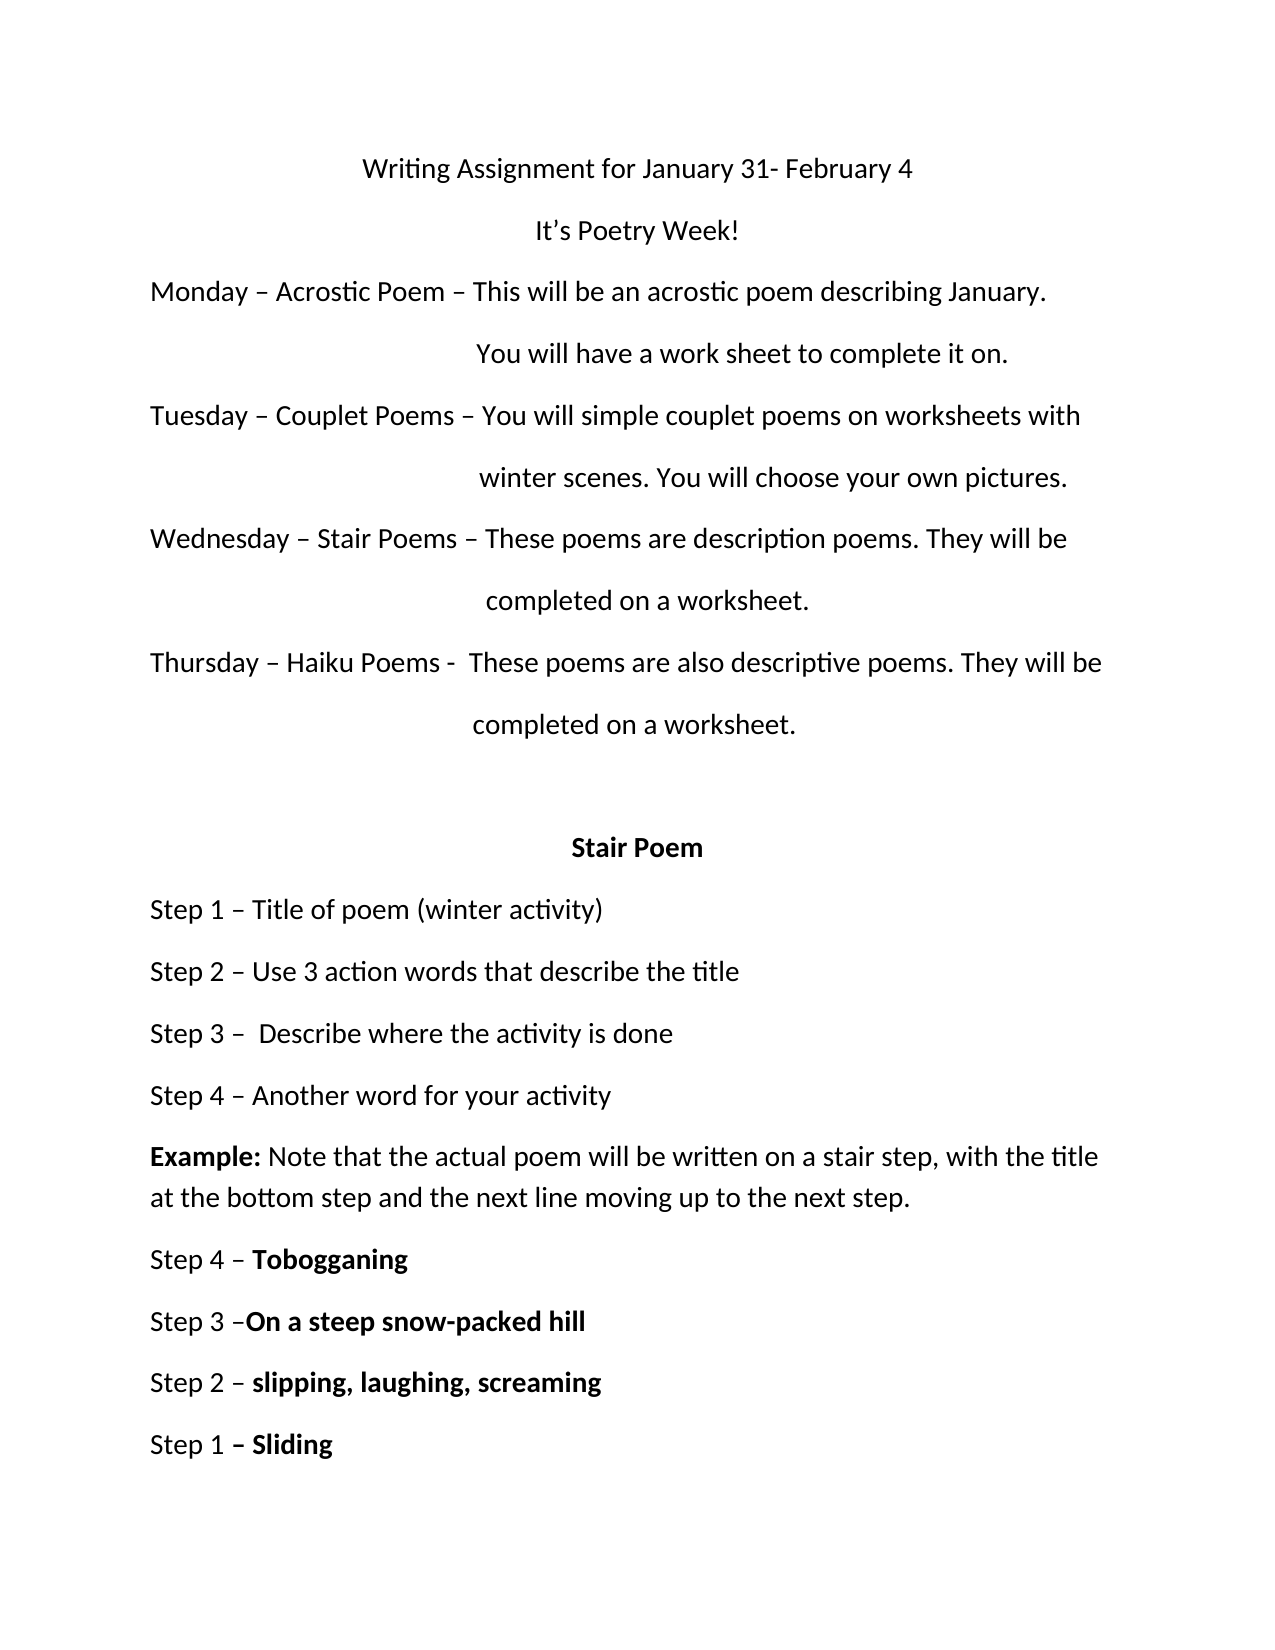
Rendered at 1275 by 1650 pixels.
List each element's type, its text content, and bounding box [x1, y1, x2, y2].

text Step 3 –On a steep snow-packed hill [150, 1303, 1125, 1338]
text Step 2 – Use 3 action words that describe the title [150, 953, 1125, 989]
text Step 1 – Title of poem (winter activity) [150, 891, 1125, 927]
text Example: Note that the actual poem will be written on a stair step, with the title at the bottom step and the next line moving up to the next step. [150, 1138, 1125, 1215]
text Writing Assignment for January 31- February 4 [150, 150, 1125, 186]
text Wednesday – Stair Poems – These poems are description poems. They will be [150, 521, 1125, 556]
text completed on a worksheet. [150, 582, 1125, 618]
text You will have a work sheet to complete it on. [150, 335, 1125, 371]
text Step 2 – slipping, laughing, screaming [150, 1364, 1125, 1400]
text It’s Poetry Week! [150, 212, 1125, 247]
text Monday – Acrostic Poem – This will be an acrostic poem describing January. [150, 273, 1125, 309]
text Thursday – Haiku Poems - These poems are also descriptive poems. They will be [150, 644, 1125, 680]
text completed on a worksheet. [150, 706, 1125, 742]
text Step 4 – Tobogganing [150, 1241, 1125, 1277]
text Step 4 – Another word for your activity [150, 1077, 1125, 1112]
text Step 1 – Sliding [150, 1426, 1125, 1462]
text winter scenes. You will choose your own pictures. [150, 459, 1125, 494]
text Stair Poem [150, 829, 1125, 865]
text Step 3 – Describe where the activity is done [150, 1015, 1125, 1050]
text Tuesday – Couplet Poems – You will simple couplet poems on worksheets with [150, 397, 1125, 433]
